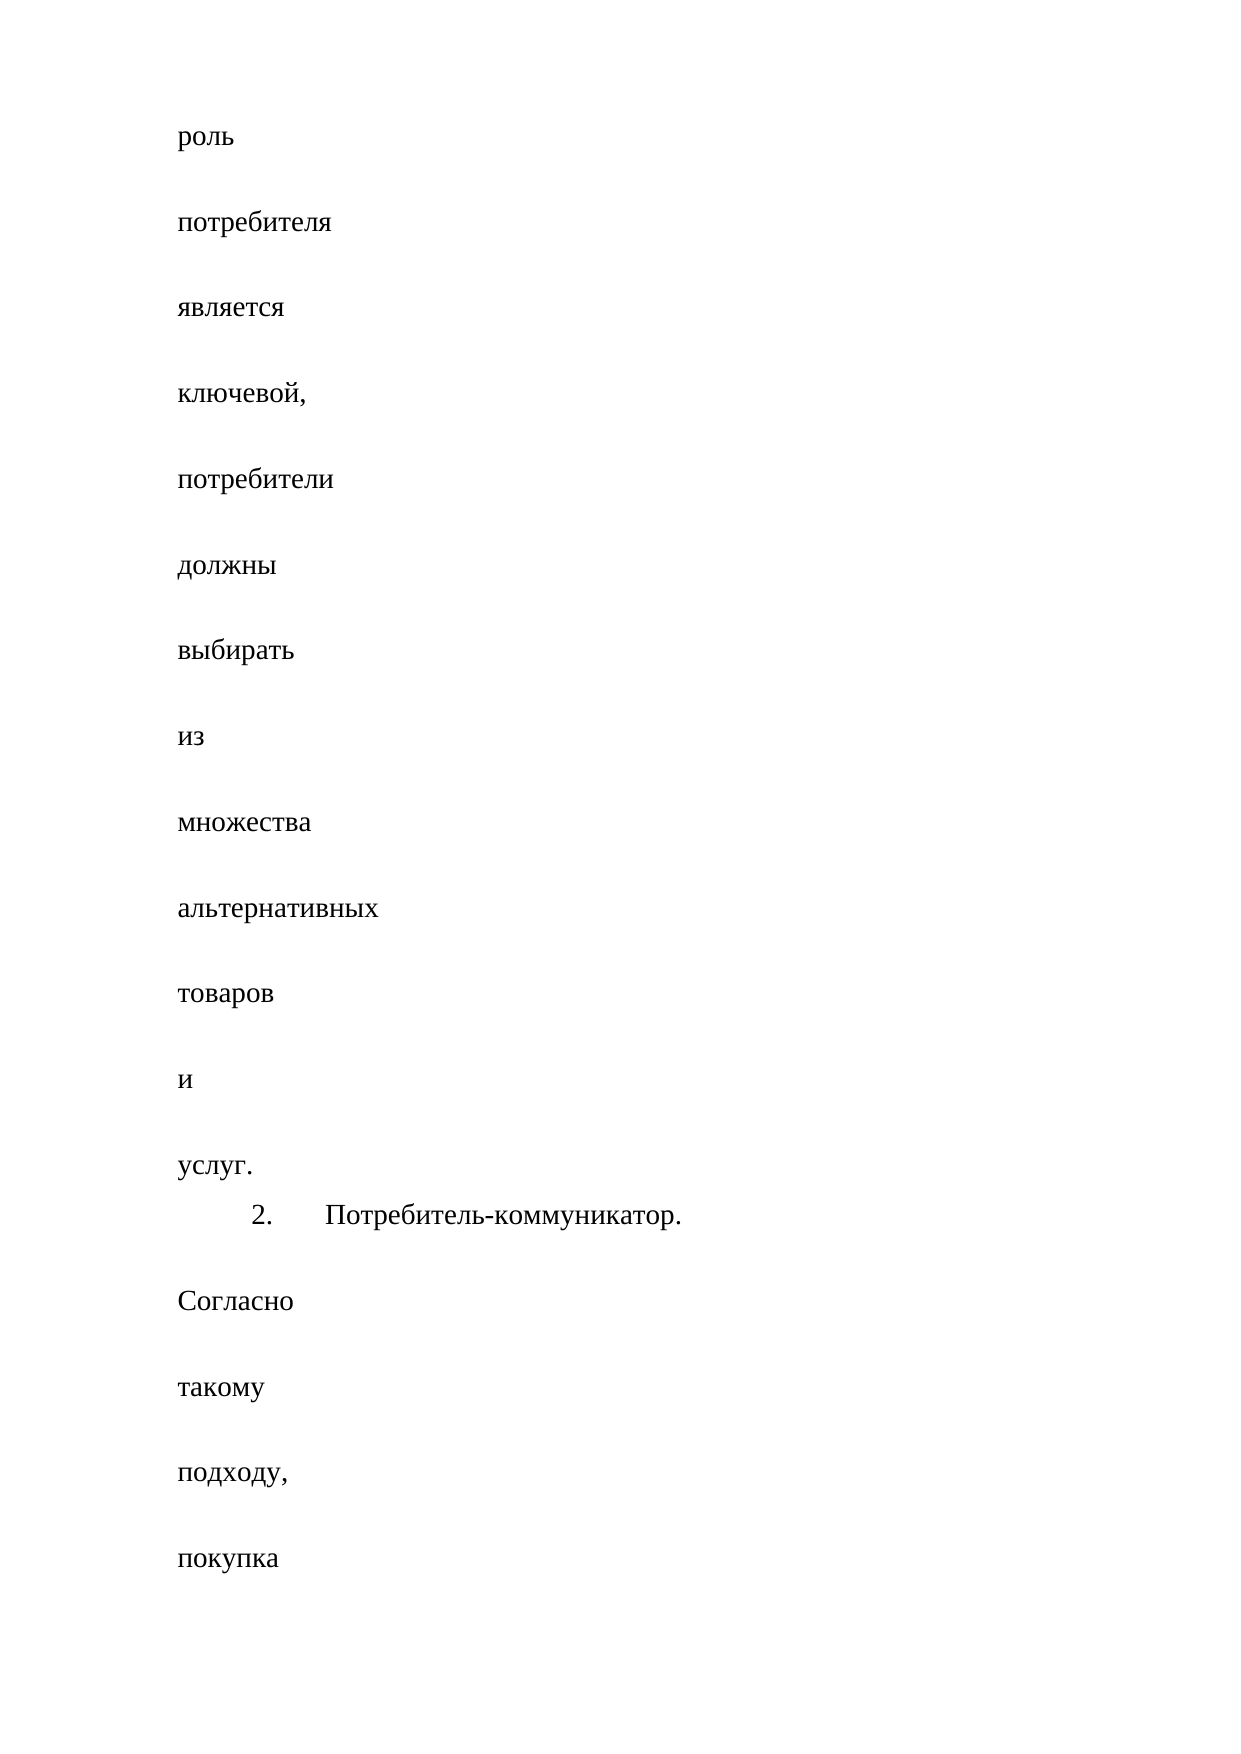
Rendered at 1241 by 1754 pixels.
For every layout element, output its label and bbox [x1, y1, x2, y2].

list [177, 118, 1152, 1180]
list [177, 1197, 1152, 1609]
